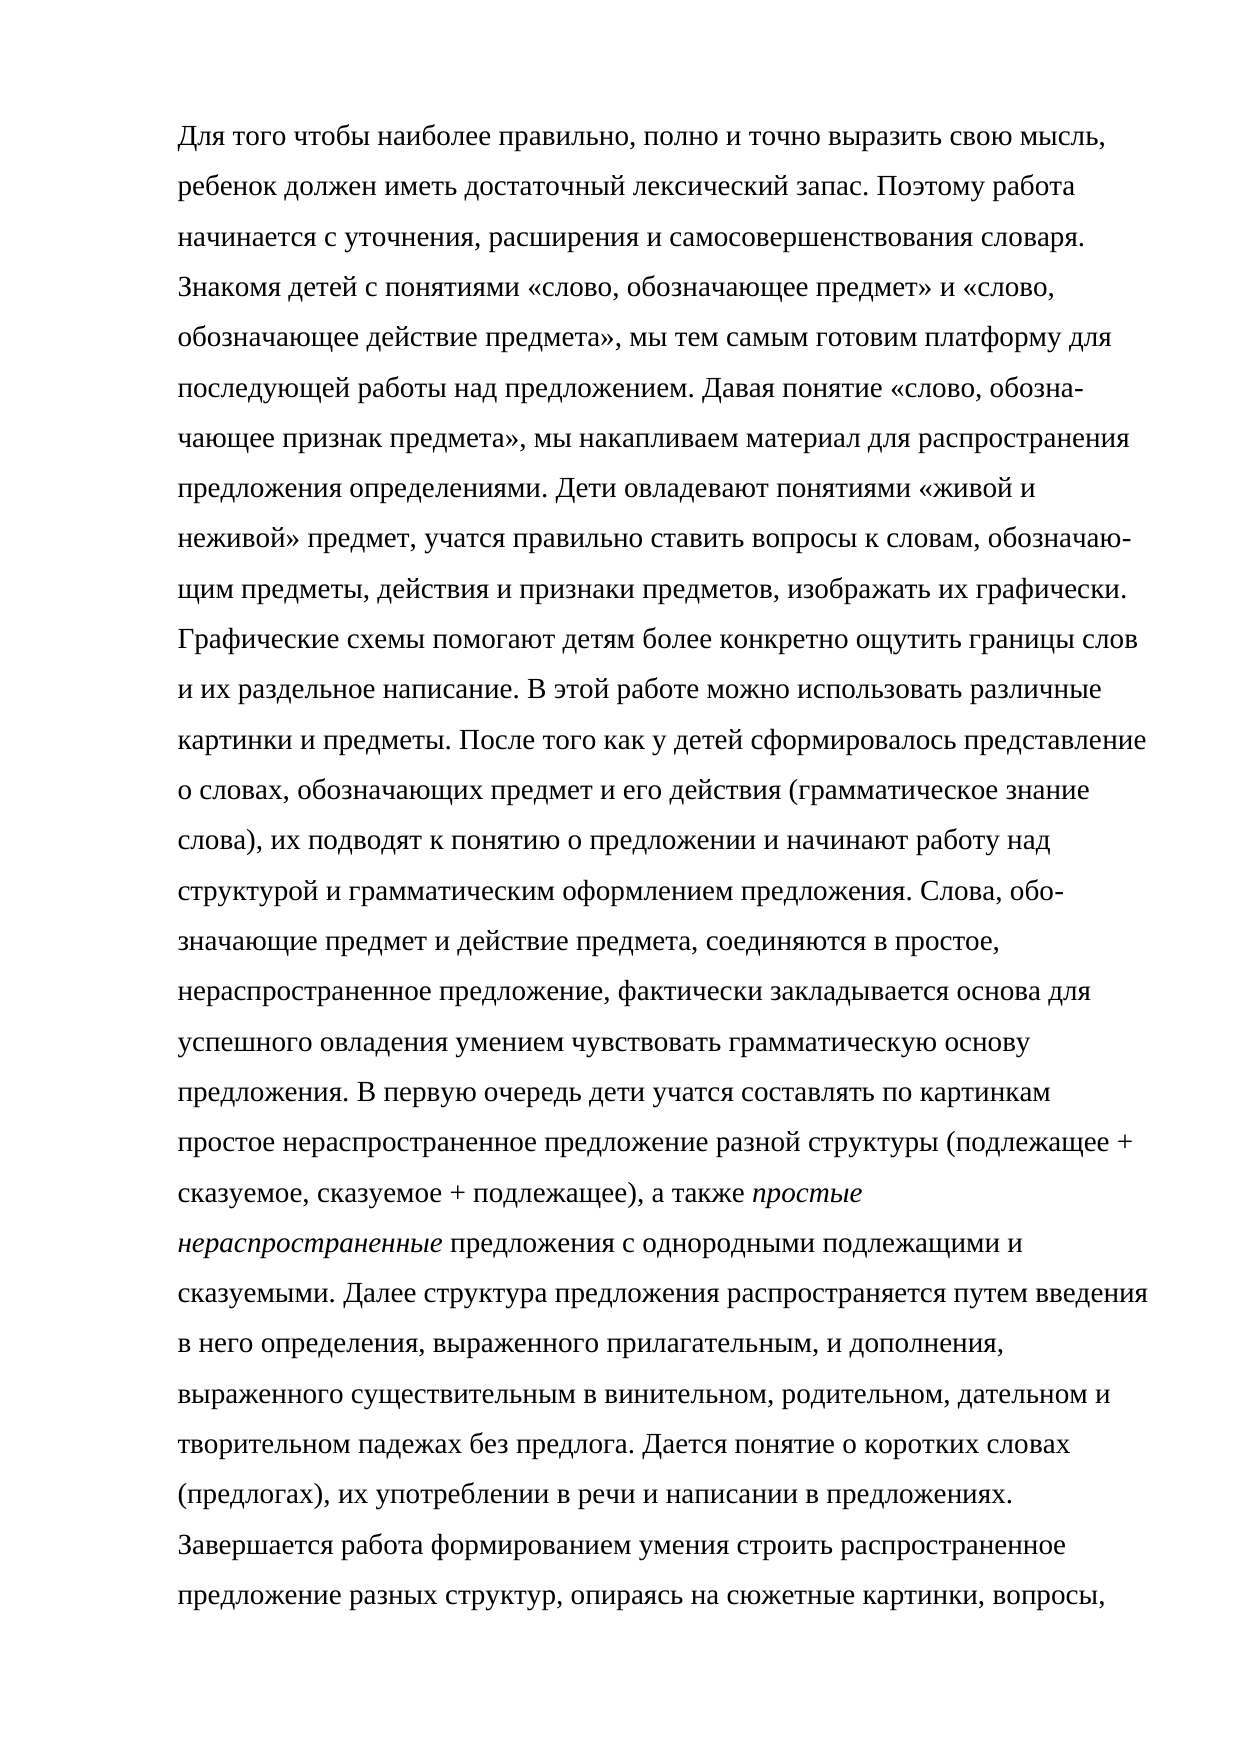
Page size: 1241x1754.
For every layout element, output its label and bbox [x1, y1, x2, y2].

text [177, 118, 1152, 1611]
